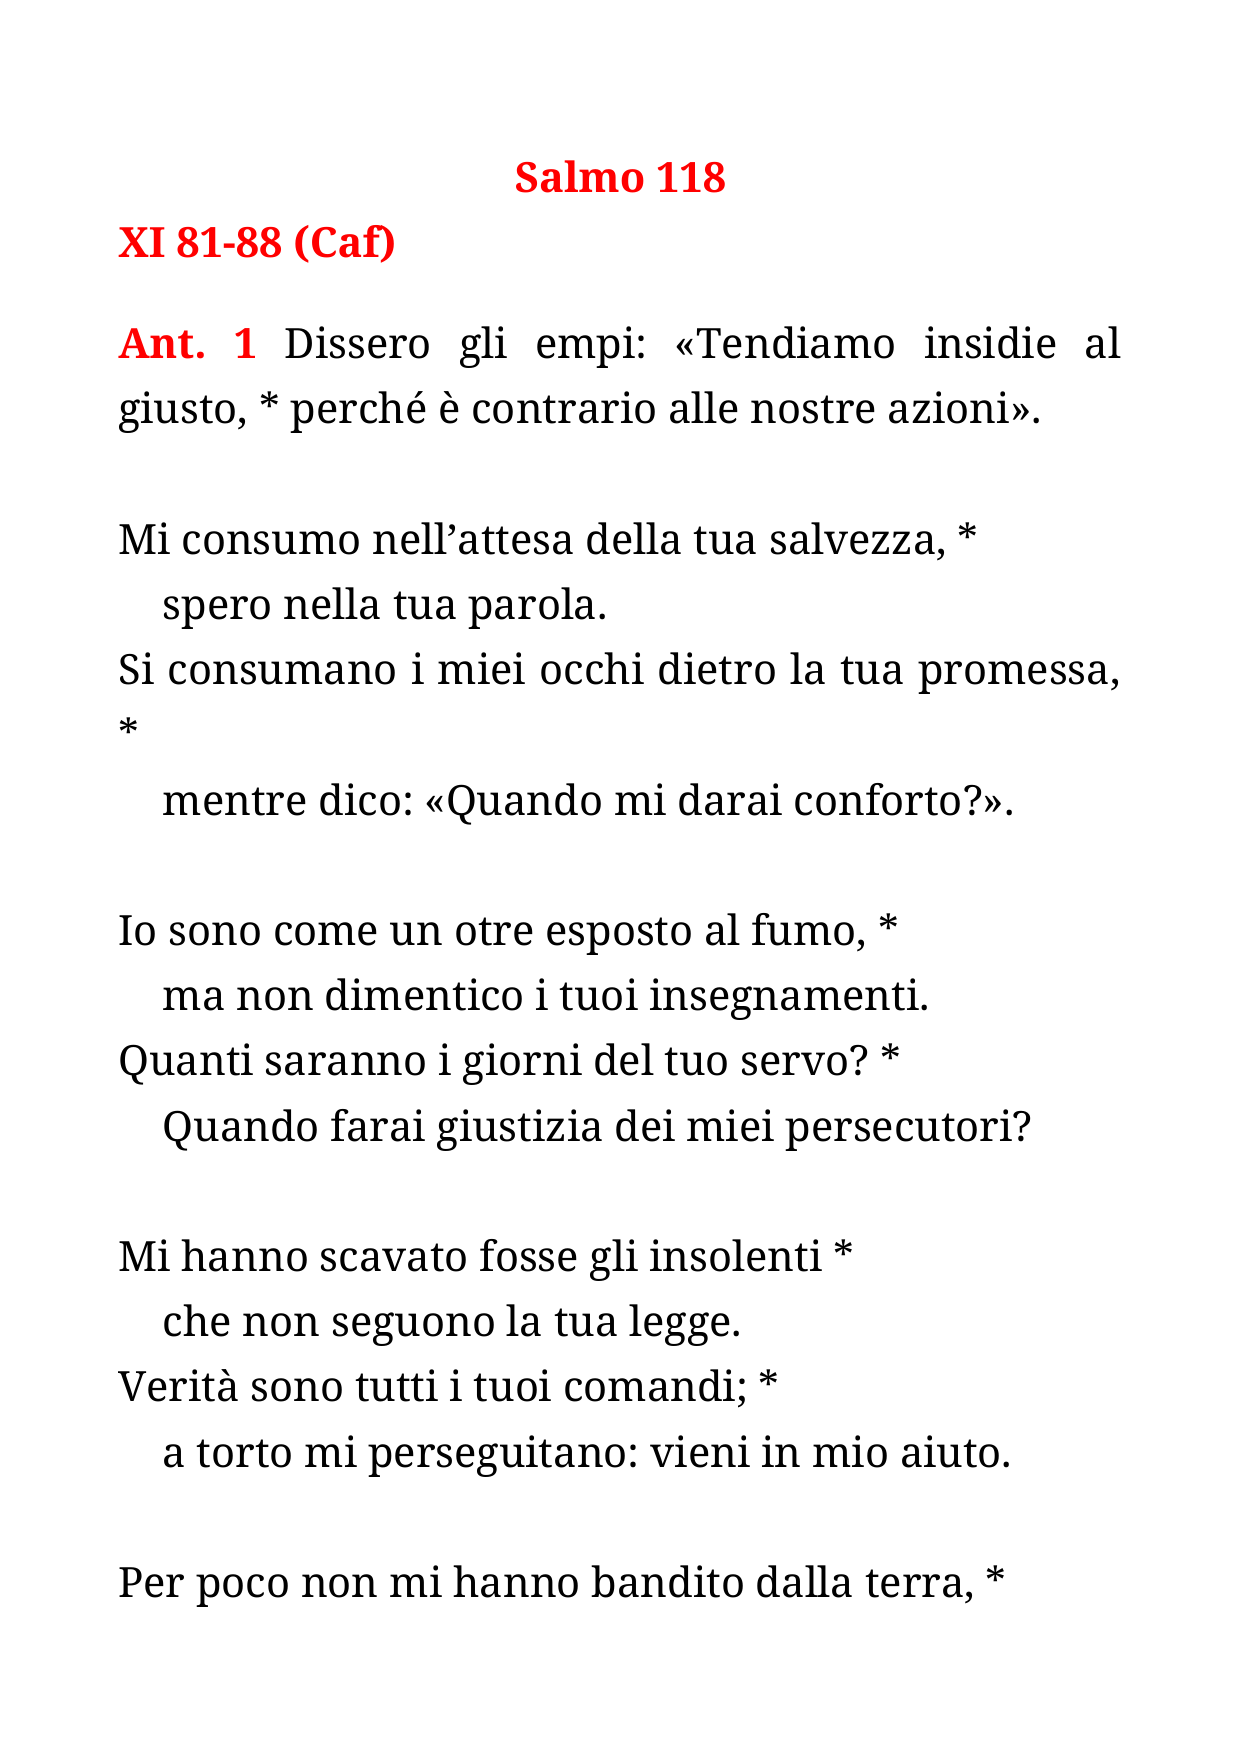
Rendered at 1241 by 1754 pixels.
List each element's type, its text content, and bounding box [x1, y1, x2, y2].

text Io sono come un otre esposto al fumo, * [118, 901, 1122, 958]
text spero nella tua parola. [118, 575, 1122, 632]
text XI 81-88 (Caf) [118, 213, 1122, 269]
text Per poco non mi hanno bandito dalla terra, * [118, 1553, 1122, 1610]
text Mi consumo nell’attesa della tua salvezza, * [118, 509, 1122, 566]
text Verità sono tutti i tuoi comandi; * [118, 1357, 1122, 1414]
text a torto mi perseguitano: vieni in mio aiuto. [118, 1422, 1122, 1479]
text ma non dimentico i tuoi insegnamenti. [118, 966, 1122, 1023]
text che non seguono la tua legge. [118, 1292, 1122, 1349]
text Si consumano i miei occhi dietro la tua promessa, * [118, 640, 1122, 762]
text mentre dico: «Quando mi darai conforto?». [118, 770, 1122, 827]
text Ant. 1 Dissero gli empi: «Tendiamo insidie al giusto, * perché è contrario alle nostre azioni». [118, 314, 1122, 436]
text Quando farai giustizia dei miei persecutori? [118, 1096, 1122, 1153]
text Salmo 118 [118, 148, 1122, 204]
text Mi hanno scavato fosse gli insolenti * [118, 1227, 1122, 1284]
text Quanti saranno i giorni del tuo servo? * [118, 1031, 1122, 1088]
